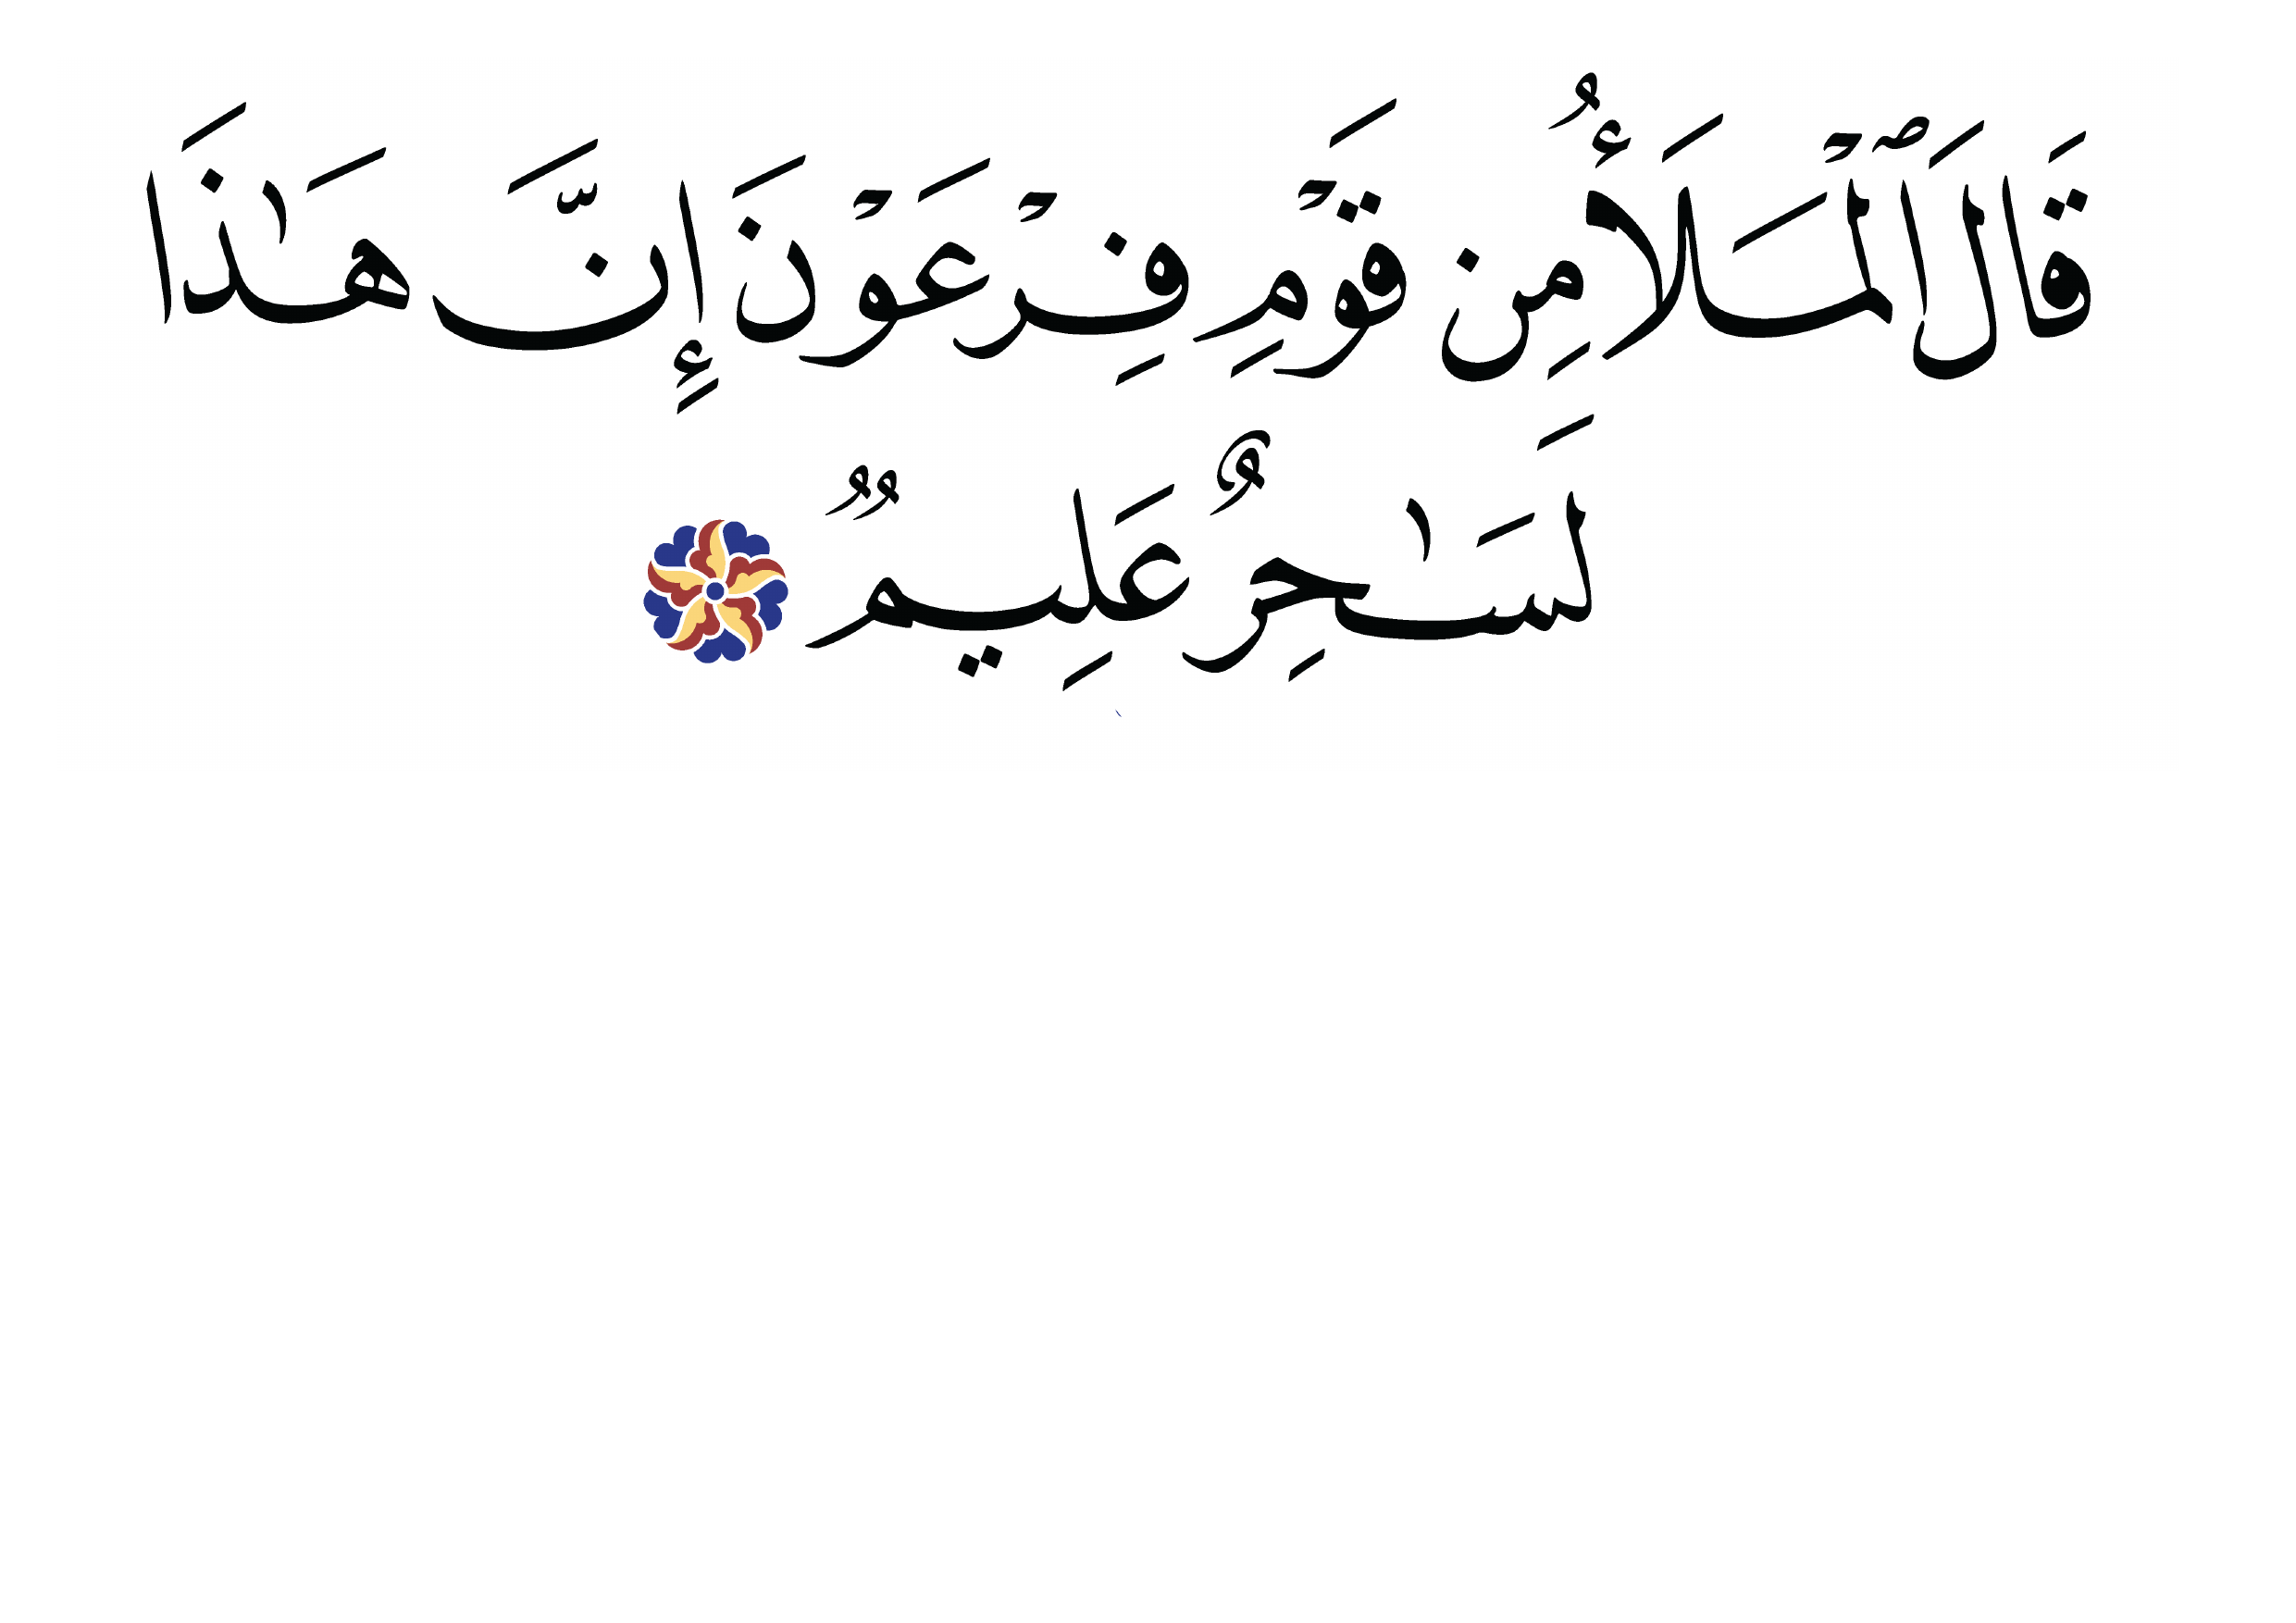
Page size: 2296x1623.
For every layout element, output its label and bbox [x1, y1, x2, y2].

picture [57, 57, 2179, 771]
